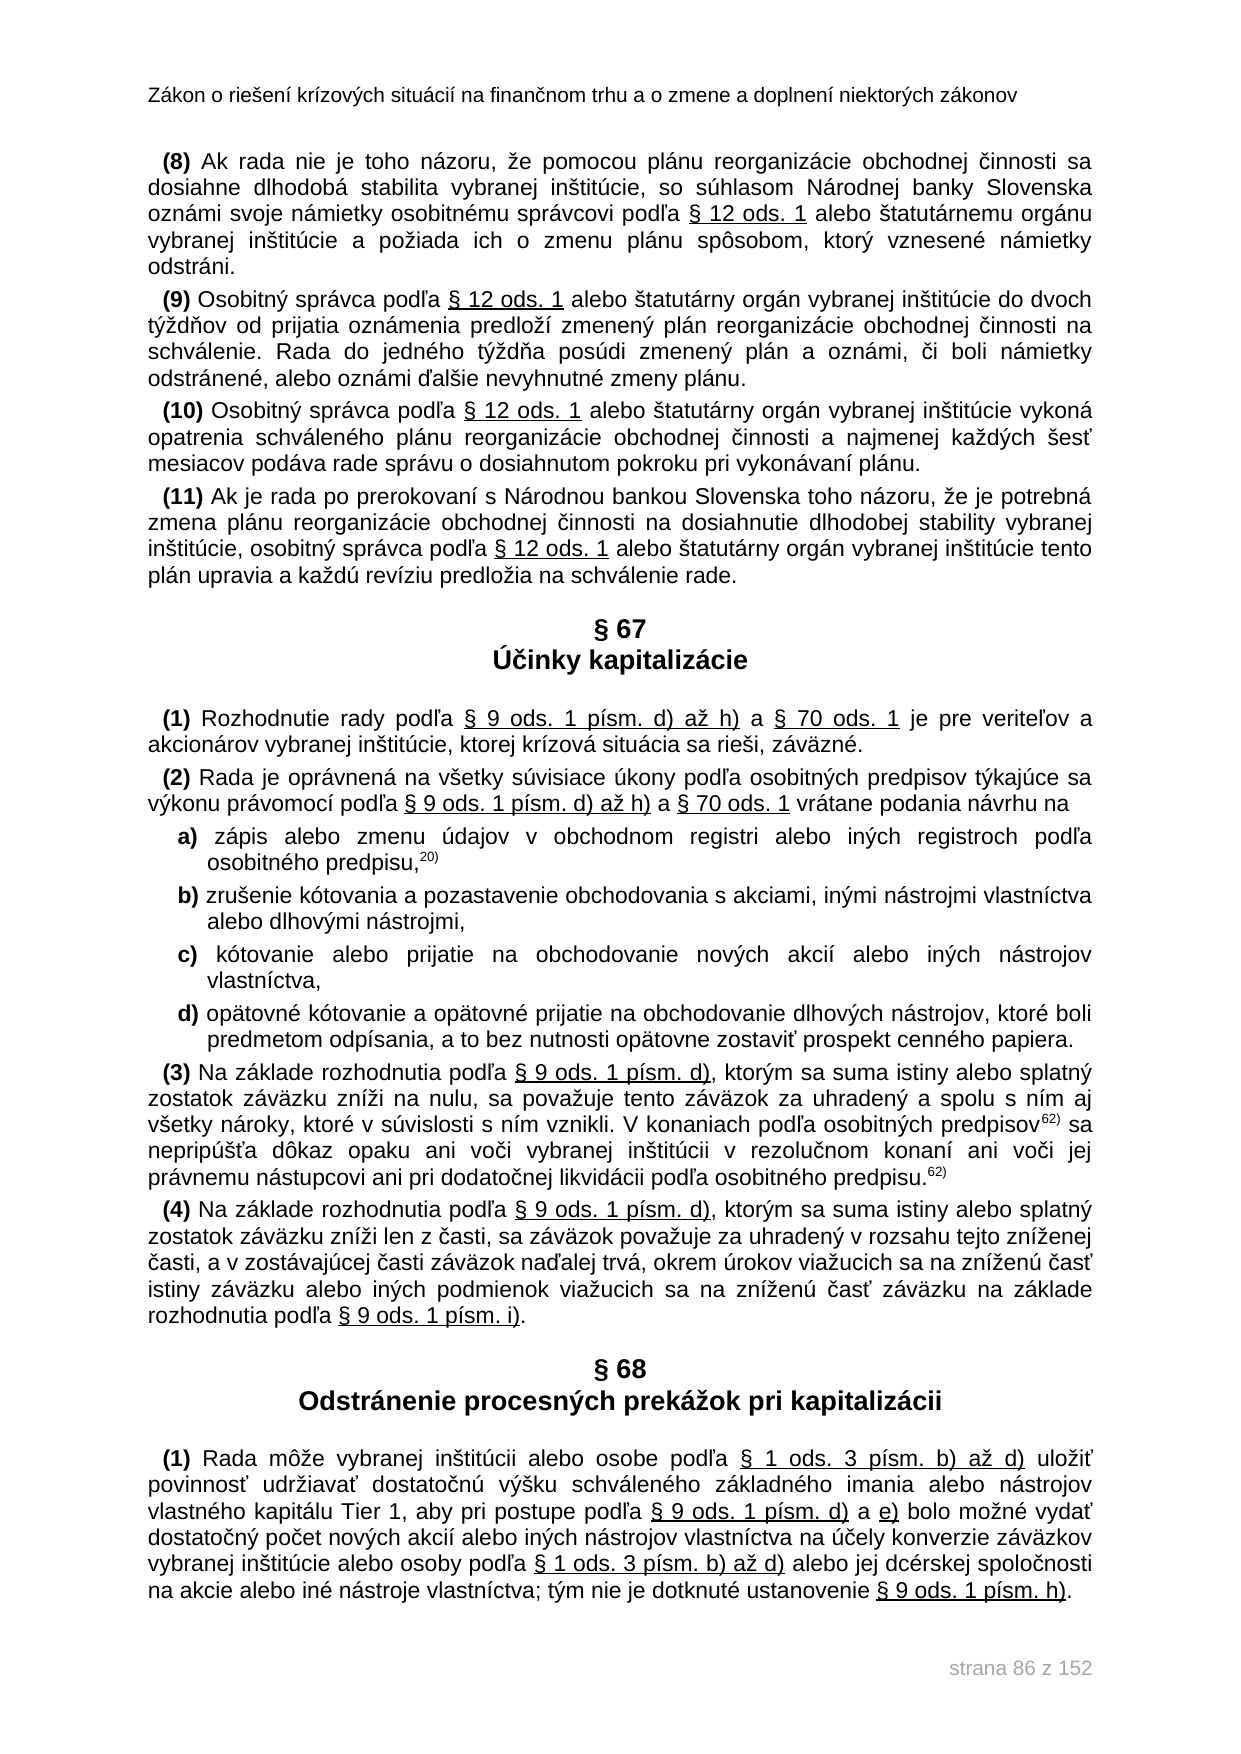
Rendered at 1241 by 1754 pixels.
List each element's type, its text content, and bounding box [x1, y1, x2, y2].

text d) opätovné kótovanie a opätovné prijatie na obchodovanie dlhových nástrojov, ktoré boli predmetom odpísania, a to bez nutnosti opätovne zostaviť prospekt cenného papiera. [177, 999, 1093, 1052]
text (4) Na základe rozhodnutia podľa § 9 ods. 1 písm. d), ktorým sa suma istiny alebo splatný zostatok záväzku zníži len z časti, sa záväzok považuje za uhradený v rozsahu tejto zníženej časti, a v zostávajúcej časti záväzok naďalej trvá, okrem úrokov viažucich sa na zníženú časť istiny záväzku alebo iných podmienok viažucich sa na zníženú časť záväzku na základe rozhodnutia podľa § 9 ods. 1 písm. i). [148, 1196, 1093, 1328]
text (2) Rada je oprávnená na všetky súvisiace úkony podľa osobitných predpisov týkajúce sa výkonu právomocí podľa § 9 ods. 1 písm. d) až h) a § 70 ods. 1 vrátane podania návrhu na [148, 764, 1093, 816]
text (11) Ak je rada po prerokovaní s Národnou bankou Slovenska toho názoru, že je potrebná zmena plánu reorganizácie obchodnej činnosti na dosiahnutie dlhodobej stability vybranej inštitúcie, osobitný správca podľa § 12 ods. 1 alebo štatutárny orgán vybranej inštitúcie tento plán upravia a každú revíziu predložia na schválenie rade. [148, 483, 1093, 588]
text (10) Osobitný správca podľa § 12 ods. 1 alebo štatutárny orgán vybranej inštitúcie vykoná opatrenia schváleného plánu reorganizácie obchodnej činnosti a najmenej každých šesť mesiacov podáva rade správu o dosiahnutom pokroku pri vykonávaní plánu. [148, 397, 1093, 476]
text c) kótovanie alebo prijatie na obchodovanie nových akcií alebo iných nástrojov vlastníctva, [177, 941, 1093, 993]
text a) zápis alebo zmenu údajov v obchodnom registri alebo iných registroch podľa osobitného predpisu,20) [177, 823, 1093, 875]
text (1) Rozhodnutie rady podľa § 9 ods. 1 písm. d) až h) a § 70 ods. 1 je pre veriteľov a akcionárov vybranej inštitúcie, ktorej krízová situácia sa rieši, záväzné. [148, 705, 1093, 757]
text § 67 Účinky kapitalizácie [148, 613, 1093, 676]
text (9) Osobitný správca podľa § 12 ods. 1 alebo štatutárny orgán vybranej inštitúcie do dvoch týždňov od prijatia oznámenia predloží zmenený plán reorganizácie obchodnej činnosti na schválenie. Rada do jedného týždňa posúdi zmenený plán a oznámi, či boli námietky odstránené, alebo oznámi ďalšie nevyhnutné zmeny plánu. [148, 286, 1093, 391]
text (3) Na základe rozhodnutia podľa § 9 ods. 1 písm. d), ktorým sa suma istiny alebo splatný zostatok záväzku zníži na nulu, sa považuje tento záväzok za uhradený a spolu s ním aj všetky nároky, ktoré v súvislosti s ním vznikli. V konaniach podľa osobitných predpisov62) sa nepripúšťa dôkaz opaku ani voči vybranej inštitúcii v rezolučnom konaní ani voči jej právnemu nástupcovi ani pri dodatočnej likvidácii podľa osobitného predpisu.62) [148, 1058, 1093, 1190]
text (8) Ak rada nie je toho názoru, že pomocou plánu reorganizácie obchodnej činnosti sa dosiahne dlhodobá stabilita vybranej inštitúcie, so súhlasom Národnej banky Slovenska oznámi svoje námietky osobitnému správcovi podľa § 12 ods. 1 alebo štatutárnemu orgánu vybranej inštitúcie a požiada ich o zmenu plánu spôsobom, ktorý vznesené námietky odstráni. [148, 148, 1093, 279]
text b) zrušenie kótovania a pozastavenie obchodovania s akciami, inými nástrojmi vlastníctva alebo dlhovými nástrojmi, [177, 882, 1093, 934]
text § 68 Odstránenie procesných prekážok pri kapitalizácii [148, 1353, 1093, 1416]
text (1) Rada môže vybranej inštitúcii alebo osobe podľa § 1 ods. 3 písm. b) až d) uložiť povinnosť udržiavať dostatočnú výšku schváleného základného imania alebo nástrojov vlastného kapitálu Tier 1, aby pri postupe podľa § 9 ods. 1 písm. d) a e) bolo možné vydať dostatočný počet nových akcií alebo iných nástrojov vlastníctva na účely konverzie záväzkov vybranej inštitúcie alebo osoby podľa § 1 ods. 3 písm. b) až d) alebo jej dcérskej spoločnosti na akcie alebo iné nástroje vlastníctva; tým nie je dotknuté ustanovenie § 9 ods. 1 písm. h). [148, 1445, 1093, 1603]
